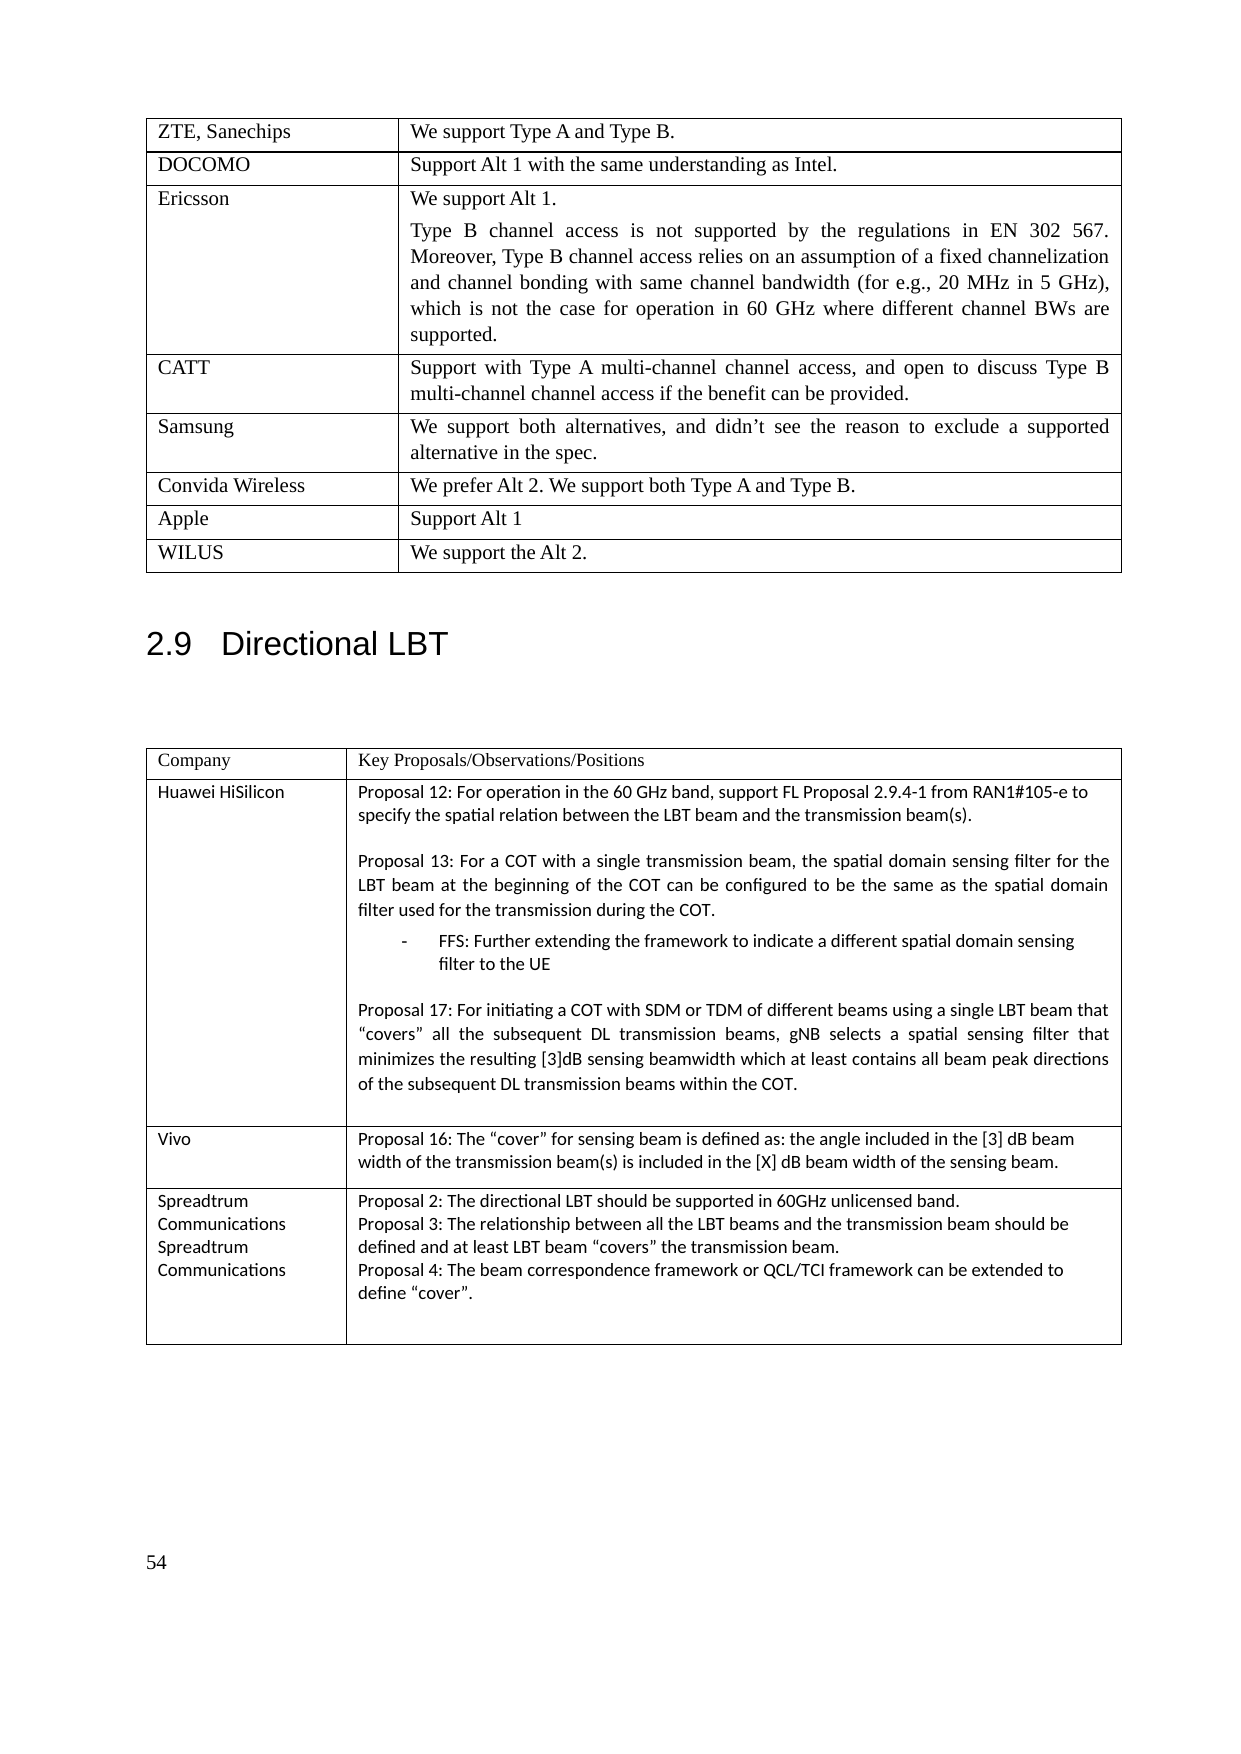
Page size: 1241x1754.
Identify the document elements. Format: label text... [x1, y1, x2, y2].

table_cell We support the Alt 2. [399, 540, 1121, 572]
table_cell WILUS [147, 540, 398, 572]
table_header Key Proposals/Observations/Positions [347, 749, 1121, 779]
table_cell Apple [147, 506, 398, 538]
table_cell Convida Wireless [147, 473, 398, 505]
table_cell Proposal 2: The directional LBT should be supported in 60GHz unlicensed band. Proposal 3: The relationship between all the LBT beams and the transmission beam should be defined and at least LBT beam “covers” the transmission beam. Proposal 4: The beam correspondence framework or QCL/TCI framework can be extended to define “cover”. [347, 1189, 1121, 1344]
table_cell Support Alt 1 [399, 506, 1121, 538]
table_cell Samsung [147, 414, 398, 472]
table_cell Ericsson [147, 186, 398, 354]
table_cell DOCOMO [147, 153, 398, 184]
table_cell Vivo [147, 1127, 346, 1188]
subtitle Directional LBT [146, 624, 1122, 662]
table_cell We prefer Alt 2. We support both Type A and Type B. [399, 473, 1121, 505]
table_cell Proposal 16: The “cover” for sensing beam is defined as: the angle included in the [3] dB beam width of the transmission beam(s) is included in the [X] dB beam width of the sensing beam. [347, 1127, 1121, 1188]
table_cell Support Alt 1 with the same understanding as Intel. [399, 153, 1121, 184]
table_cell Support with Type A multi-channel channel access, and open to discuss Type B multi-channel channel access if the benefit can be provided. [399, 355, 1121, 413]
table_cell ZTE, Sanechips [147, 119, 398, 151]
table_cell Spreadtrum Communications Spreadtrum Communications [147, 1189, 346, 1344]
table_header Company [147, 749, 346, 779]
table_cell We support Type A and Type B. [399, 119, 1121, 151]
table_cell Proposal 12: For operation in the 60 GHz band, support FL Proposal 2.9.4-1 from RAN1#105-e to specify the spatial relation between the LBT beam and the transmission beam(s). Proposal 13: For a COT with a single transmission beam, the spatial domain sensing filter for the LBT beam at the beginning of the COT can be configured to be the same as the spatial domain filter used for the transmission during the COT. FFS: Further extending the framework to indicate a different spatial domain sensing filter to the UE Proposal 17: For initiating a COT with SDM or TDM of different beams using a single LBT beam that “covers” all the subsequent DL transmission beams, gNB selects a spatial sensing filter that minimizes the resulting [3]dB sensing beamwidth which at least contains all beam peak directions of the subsequent DL transmission beams within the COT. [347, 780, 1121, 1126]
table_cell We support both alternatives, and didn’t see the reason to exclude a supported alternative in the spec. [399, 414, 1121, 472]
table_cell CATT [147, 355, 398, 413]
table_cell We support Alt 1. Type B channel access is not supported by the regulations in EN 302 567. Moreover, Type B channel access relies on an assumption of a fixed channelization and channel bonding with same channel bandwidth (for e.g., 20 MHz in 5 GHz), which is not the case for operation in 60 GHz where different channel BWs are supported. [399, 186, 1121, 354]
table_cell Huawei HiSilicon [147, 780, 346, 1126]
